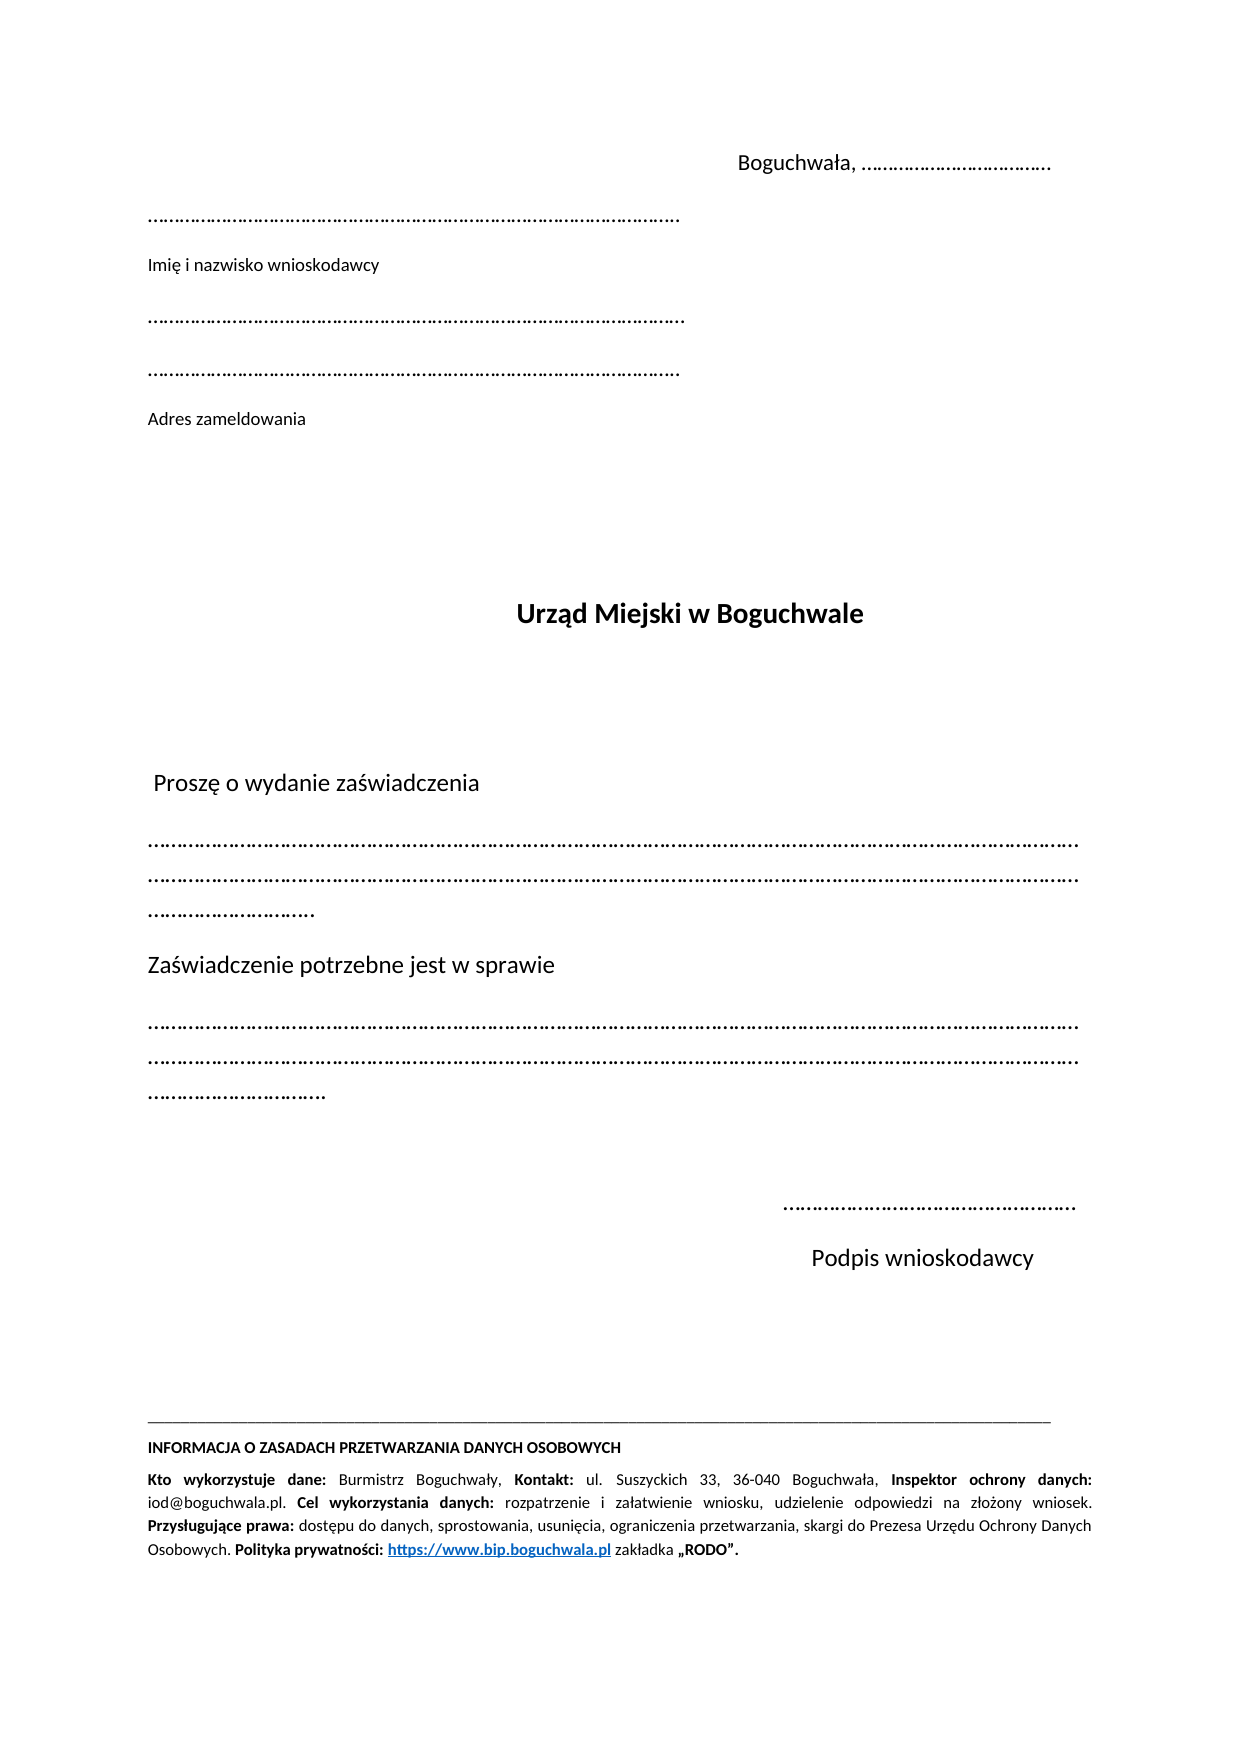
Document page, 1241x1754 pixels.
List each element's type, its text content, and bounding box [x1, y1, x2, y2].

text Urząd Miejski w Boguchwale [443, 596, 1093, 631]
text …………………………………………… [148, 1187, 1093, 1217]
text ………………………………………………………………………………………… [148, 301, 1093, 329]
text _____________________________________________________________________________________________________________ [148, 1405, 1093, 1426]
text …………………………………………………………………………………………………………………………………………………………………………………………………………………………………………………………………………………………………………………………. [148, 1005, 1093, 1105]
text Proszę o wydanie zaświadczenia [148, 767, 1093, 798]
text Kto wykorzystuje dane: Burmistrz Boguchwały, Kontakt: ul. Suszyckich 33, 36-040 Boguchwała, Inspektor ochrony danych: iod@boguchwala.pl. Cel wykorzystania danych: rozpatrzenie i załatwienie wniosku, udzielenie odpowiedzi na złożony wniosek. Przysługujące prawa: dostępu do danych, sprostowania, usunięcia, ograniczenia przetwarzania, skargi do Prezesa Urzędu Ochrony Danych Osobowych. Polityka prywatności: https://www.bip.boguchwala.pl zakładka „RODO”. [148, 1469, 1093, 1559]
text Imię i nazwisko wnioskodawcy [148, 254, 1093, 277]
text Zaświadczenie potrzebne jest w sprawie [148, 949, 1093, 979]
text ……………………………………………………………………………………….. [148, 201, 1093, 229]
text Podpis wnioskodawcy [148, 1242, 1093, 1273]
text INFORMACJA O ZASADACH PRZETWARZANIA DANYCH OSOBOWYCH [148, 1437, 1093, 1457]
text ……………………………………………………………………………………………………………………………………………………………………………………………………………………………………………………………………………………………………………………….. [148, 823, 1093, 924]
text Adres zameldowania [148, 407, 1093, 430]
text Boguchwała, ……………………………… [148, 148, 1093, 176]
text ……………………………………………………………………………………….. [148, 354, 1093, 382]
